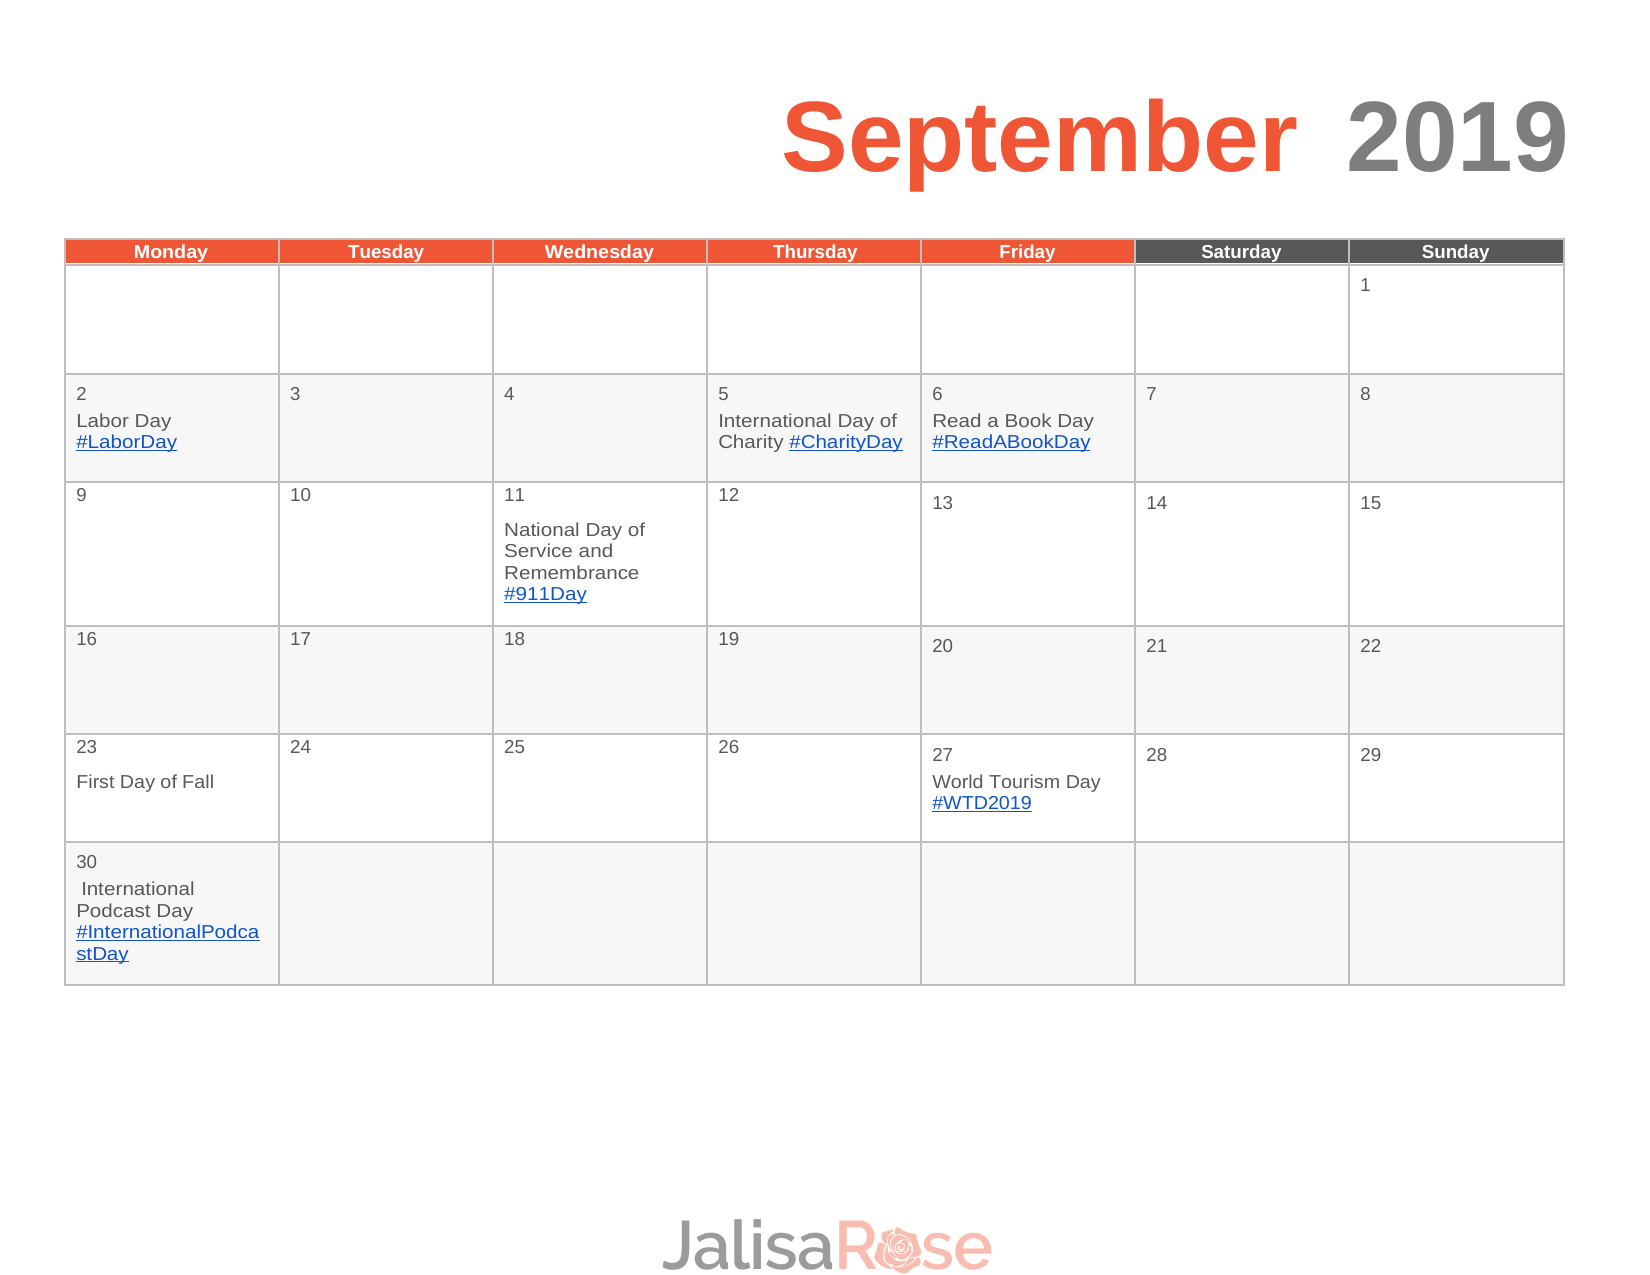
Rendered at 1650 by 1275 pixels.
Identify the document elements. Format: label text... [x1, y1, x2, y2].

table_header Monday [66, 240, 278, 263]
table_cell [494, 843, 706, 984]
table_cell 23 First Day of Fall [66, 735, 278, 841]
table_cell 6 Read a Book Day #ReadABookDay [922, 375, 1134, 481]
table_cell 7 [1136, 375, 1348, 481]
table_header Tuesday [280, 240, 492, 263]
table_cell 18 [494, 627, 706, 733]
table_header Friday [922, 240, 1134, 263]
table_cell 10 [280, 483, 492, 624]
table_cell 28 [1136, 735, 1348, 841]
table_cell 30 International Podcast Day #InternationalPodca stDay [66, 843, 278, 984]
table_cell 14 [1136, 483, 1348, 624]
table_cell [66, 266, 278, 372]
table_cell 1 [1350, 266, 1563, 372]
table_header Thursday [708, 240, 920, 263]
table_cell 20 [922, 627, 1134, 733]
table_cell [280, 266, 492, 372]
table_cell 9 [66, 483, 278, 624]
table_cell 13 [922, 483, 1134, 624]
table_header Wednesday [494, 240, 706, 263]
table_cell [1136, 843, 1348, 984]
table_cell 2 Labor Day #LaborDay [66, 375, 278, 481]
subtitle September 2019 [781, 78, 1589, 193]
table_cell 4 [494, 375, 706, 481]
table_cell 25 [494, 735, 706, 841]
table_cell 21 [1136, 627, 1348, 733]
table_cell [1136, 266, 1348, 372]
table_cell 24 [280, 735, 492, 841]
table_cell 19 [708, 627, 920, 733]
table_cell 22 [1350, 627, 1563, 733]
table_cell 17 [280, 627, 492, 733]
table_cell 3 [280, 375, 492, 481]
table_cell [1350, 843, 1563, 984]
table_cell [280, 843, 492, 984]
table_cell 5 International Day of Charity #CharityDay [708, 375, 920, 481]
table_cell 15 [1350, 483, 1563, 624]
picture [662, 1219, 992, 1274]
table_cell [494, 266, 706, 372]
table_cell 8 [1350, 375, 1563, 481]
table_cell 29 [1350, 735, 1563, 841]
table_header Sunday [1350, 240, 1563, 263]
table_cell 16 [66, 627, 278, 733]
table_cell [708, 266, 920, 372]
table_cell 26 [708, 735, 920, 841]
table_cell [708, 843, 920, 984]
table_cell 11 National Day of Service and Remembrance #911Day [494, 483, 706, 624]
table_cell [922, 266, 1134, 372]
table_cell [922, 843, 1134, 984]
table_header Saturday [1136, 240, 1348, 263]
table_cell 12 [708, 483, 920, 624]
table_cell 27 World Tourism Day #WTD2019 [922, 735, 1134, 841]
